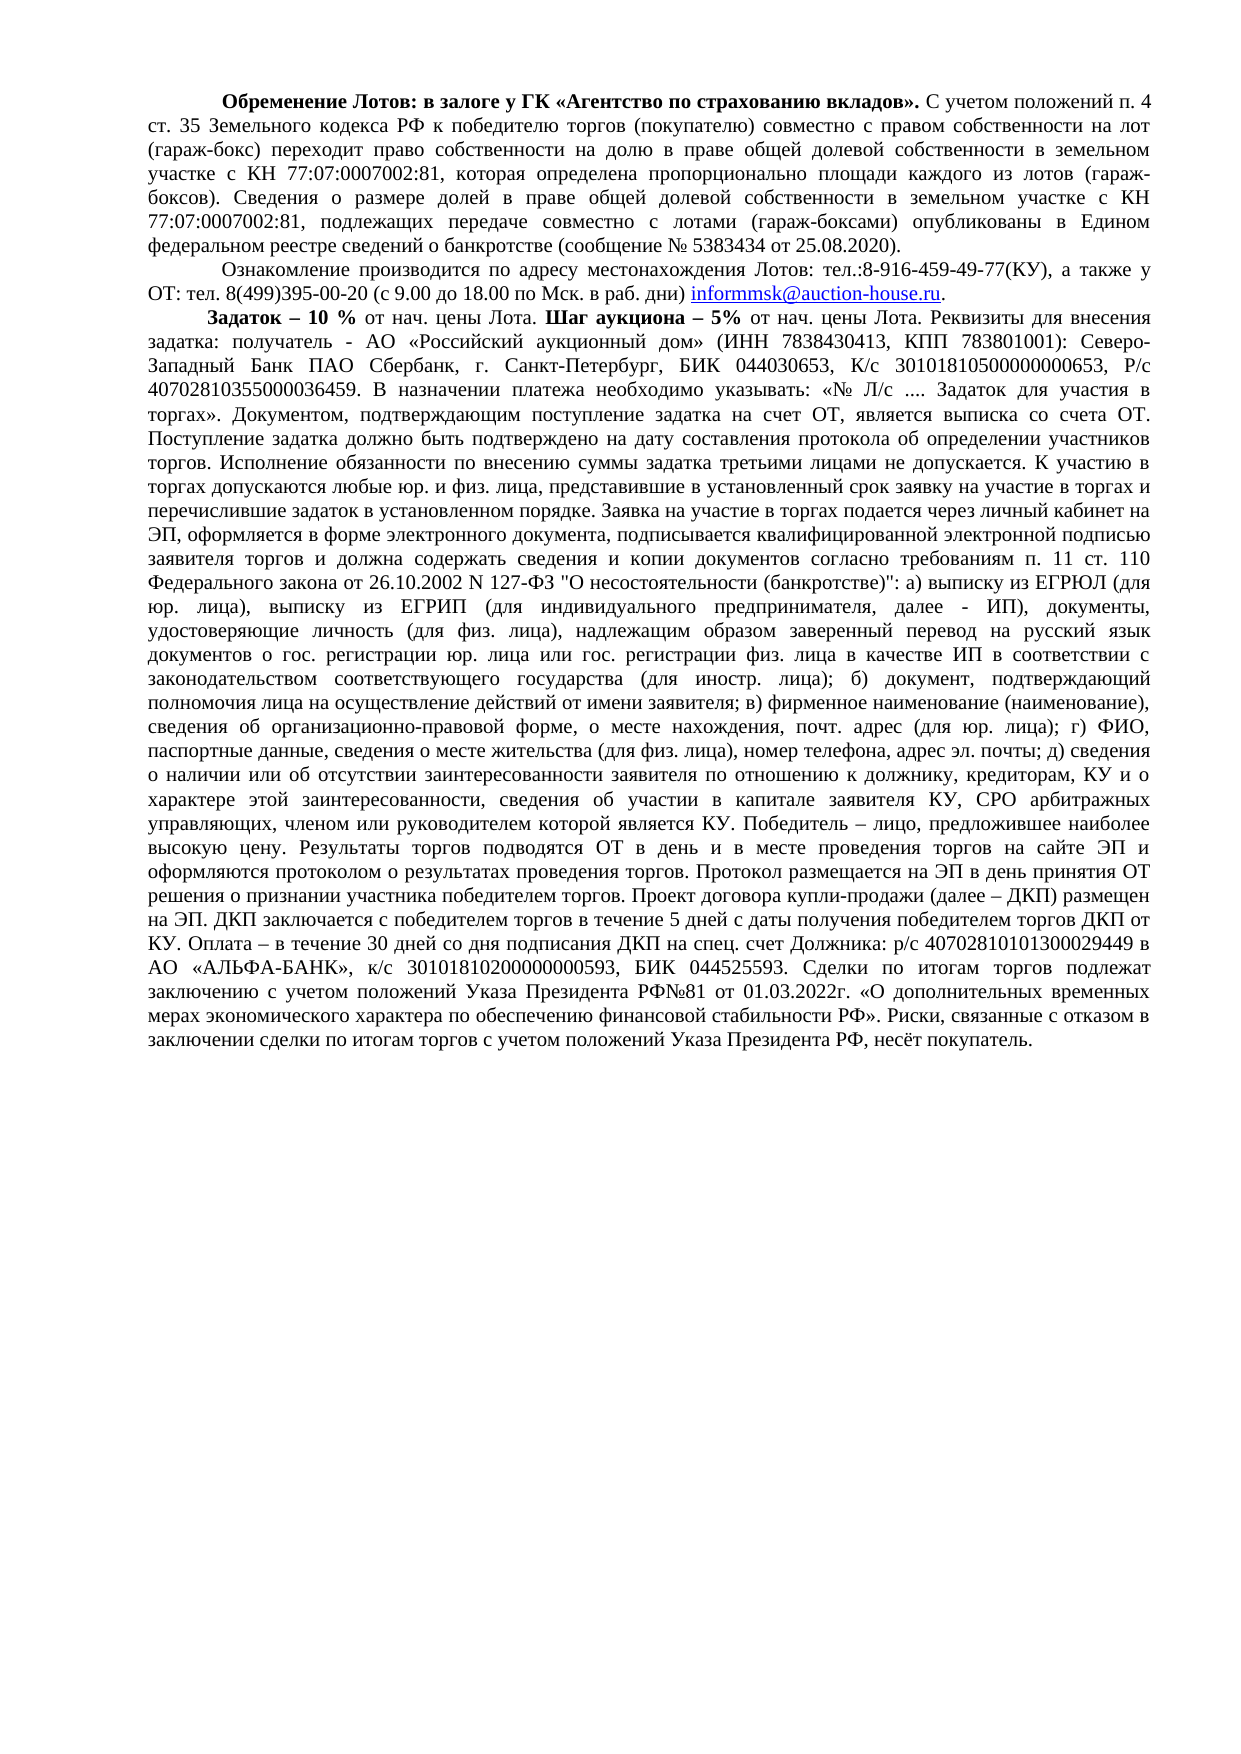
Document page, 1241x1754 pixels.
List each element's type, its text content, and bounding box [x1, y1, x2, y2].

text Ознакомление производится по адресу местонахождения Лотов: тел.:8-916-459-49-77(КУ), а также у ОТ: тел. 8(499)395-00-20 (с 9.00 до 18.00 по Мск. в раб. дни) informmsk@auction-house.ru. [148, 257, 1152, 305]
text Задаток – 10 % от нач. цены Лота. Шаг аукциона – 5% от нач. цены Лота. Реквизиты для внесения задатка: получатель - АО «Российский аукционный дом» (ИНН 7838430413, КПП 783801001): Северо-Западный Банк ПАО Сбербанк, г. Санкт-Петербург, БИК 044030653, К/с 30101810500000000653, Р/с 40702810355000036459. В назначении платежа необходимо указывать: «№ Л/с .... Задаток для участия в торгах». Документом, подтверждающим поступление задатка на счет ОТ, является выписка со счета ОТ. Поступление задатка должно быть подтверждено на дату составления протокола об определении участников торгов. Исполнение обязанности по внесению суммы задатка третьими лицами не допускается. К участию в торгах допускаются любые юр. и физ. лица, представившие в установленный срок заявку на участие в торгах и перечислившие задаток в установленном порядке. Заявка на участие в торгах подается через личный кабинет на ЭП, оформляется в форме электронного документа, подписывается квалифицированной электронной подписью заявителя торгов и должна содержать сведения и копии документов согласно требованиям п. 11 ст. 110 Федерального закона от 26.10.2002 N 127-ФЗ "О несостоятельности (банкротстве)": а) выписку из ЕГРЮЛ (для юр. лица), выписку из ЕГРИП (для индивидуального предпринимателя, далее - ИП), документы, удостоверяющие личность (для физ. лица), надлежащим образом заверенный перевод на русский язык документов о гос. регистрации юр. лица или гос. регистрации физ. лица в качестве ИП в соответствии с законодательством соответствующего государства (для иностр. лица); б) документ, подтверждающий полномочия лица на осуществление действий от имени заявителя; в) фирменное наименование (наименование), сведения об организационно-правовой форме, о месте нахождения, почт. адрес (для юр. лица); г) ФИО, паспортные данные, сведения о месте жительства (для физ. лица), номер телефона, адрес эл. почты; д) сведения о наличии или об отсутствии заинтересованности заявителя по отношению к должнику, кредиторам, КУ и о характере этой заинтересованности, сведения об участии в капитале заявителя КУ, СРО арбитражных управляющих, членом или руководителем которой является КУ. Победитель – лицо, предложившее наиболее высокую цену. Результаты торгов подводятся ОТ в день и в месте проведения торгов на сайте ЭП и оформляются протоколом о результатах проведения торгов. Протокол размещается на ЭП в день принятия ОТ решения о признании участника победителем торгов. Проект договора купли-продажи (далее – ДКП) размещен на ЭП. ДКП заключается с победителем торгов в течение 5 дней с даты получения победителем торгов ДКП от КУ. Оплата – в течение 30 дней со дня подписания ДКП на спец. счет Должника: р/с 40702810101300029449 в АО «АЛЬФА-БАНК», к/с 30101810200000000593, БИК 044525593. Сделки по итогам торгов подлежат заключению с учетом положений Указа Президента РФ№81 от 01.03.2022г. «О дополнительных временных мерах экономического характера по обеспечению финансовой стабильности РФ». Риски, связанные с отказом в заключении сделки по итогам торгов с учетом положений Указа Президента РФ, несёт покупатель. [148, 305, 1152, 1051]
text Обременение Лотов: в залоге у ГК «Агентство по страхованию вкладов». С учетом положений п. 4 ст. 35 Земельного кодекса РФ к победителю торгов (покупателю) совместно с правом собственности на лот (гараж-бокс) переходит право собственности на долю в праве общей долевой собственности в земельном участке с КН 77:07:0007002:81, которая определена пропорционально площади каждого из лотов (гараж-боксов). Сведения о размере долей в праве общей долевой собственности в земельном участке с КН 77:07:0007002:81, подлежащих передаче совместно с лотами (гараж-боксами) опубликованы в Едином федеральном реестре сведений о банкротстве (сообщение № 5383434 от 25.08.2020). [148, 89, 1152, 257]
